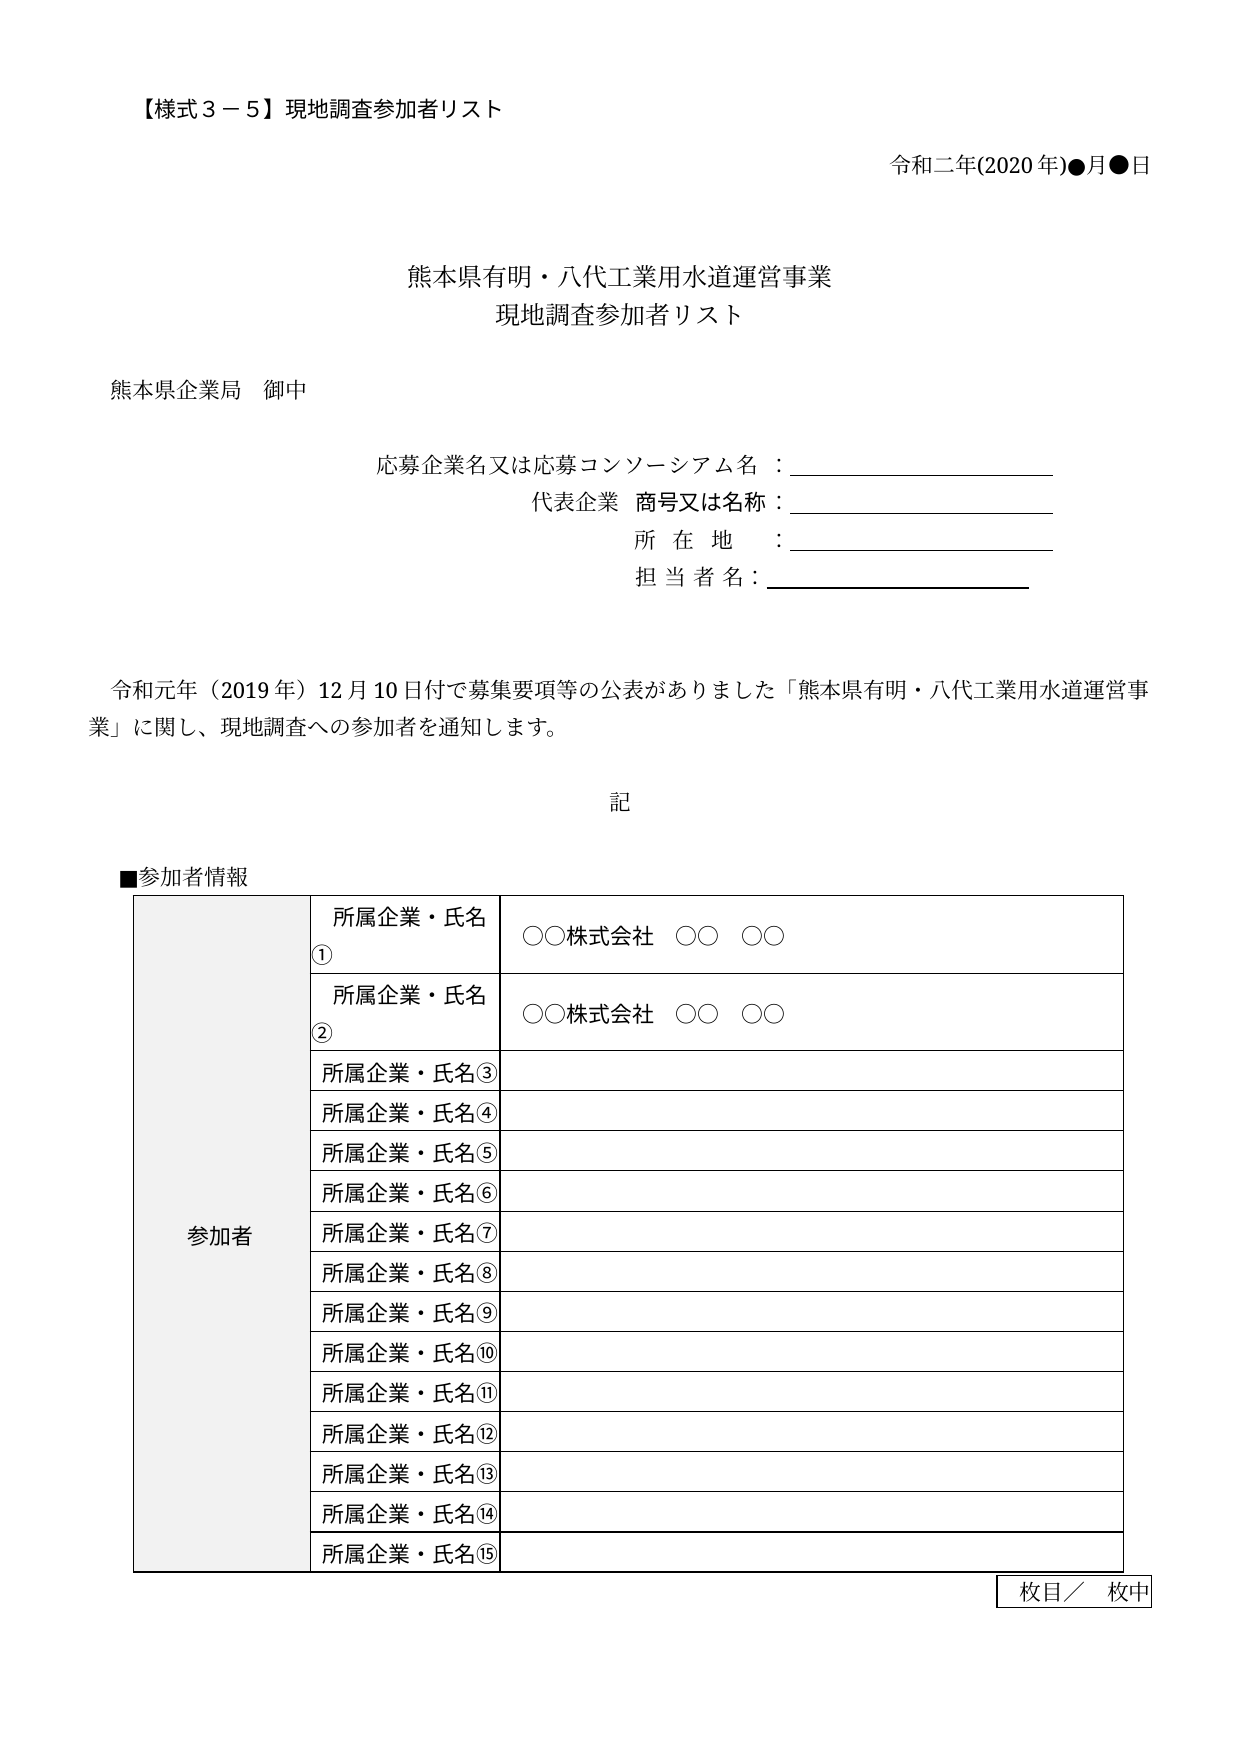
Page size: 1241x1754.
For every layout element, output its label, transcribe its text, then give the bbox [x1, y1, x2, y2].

table_cell 所属企業・氏名⑫ [311, 1412, 499, 1451]
text 所在地 ： [89, 520, 1152, 557]
table_cell 所属企業・氏名⑨ [311, 1292, 499, 1331]
table_cell [501, 1212, 1123, 1251]
table_header 参加者 [134, 896, 310, 1571]
table_cell [501, 1332, 1123, 1371]
table_cell [501, 1292, 1123, 1331]
table_cell 所属企業・氏名⑭ [311, 1492, 499, 1531]
subtitle 【様式３－５】現地調査参加者リスト [89, 89, 1152, 126]
text ■参加者情報 [118, 857, 1152, 895]
table_cell 所属企業・氏名⑬ [311, 1452, 499, 1491]
table_cell 所属企業・氏名⑧ [311, 1252, 499, 1291]
text 応募企業名又は応募コンソーシアム名 ： [89, 445, 1152, 482]
table_cell [501, 1131, 1123, 1170]
table_cell [501, 1412, 1123, 1451]
table_header ○○株式会社 ○○ ○○ [501, 896, 1123, 972]
text 熊本県有明・八代工業用水道運営事業 [89, 257, 1152, 295]
text 令和二年(2020年)●月●日 [89, 145, 1152, 182]
table_cell [501, 1091, 1123, 1130]
table_cell ○○株式会社 ○○ ○○ [501, 974, 1123, 1050]
table_cell [501, 1533, 1123, 1571]
table_cell 所属企業・氏名⑪ [311, 1372, 499, 1411]
text 担当者名： [635, 557, 1152, 595]
table_header 所属企業・氏名① [311, 896, 499, 972]
table_cell [501, 1492, 1123, 1531]
table_cell 所属企業・氏名⑮ [311, 1533, 499, 1571]
table_cell 所属企業・氏名⑦ [311, 1212, 499, 1251]
table_cell [501, 1452, 1123, 1491]
table_cell [501, 1372, 1123, 1411]
table_cell 所属企業・氏名③ [311, 1051, 499, 1090]
text 現地調査参加者リスト [89, 295, 1152, 332]
table_cell 所属企業・氏名⑩ [311, 1332, 499, 1371]
table_cell [501, 1252, 1123, 1291]
table_cell 所属企業・氏名② [311, 974, 499, 1050]
text 熊本県企業局 御中 [89, 370, 1152, 407]
table_cell [501, 1171, 1123, 1211]
table_cell 所属企業・氏名⑤ [311, 1131, 499, 1170]
text 代表企業 商号又は名称 ： [89, 482, 1152, 520]
text 記 [89, 782, 1152, 820]
text 枚目／ 枚中 [89, 1572, 1152, 1610]
table_cell 所属企業・氏名④ [311, 1091, 499, 1130]
table_cell 所属企業・氏名⑥ [311, 1171, 499, 1211]
text 令和元年（2019年）12月10日付で募集要項等の公表がありました「熊本県有明・八代工業用水道運営事業」に関し、現地調査への参加者を通知します。 [89, 670, 1152, 745]
table_cell [501, 1051, 1123, 1090]
